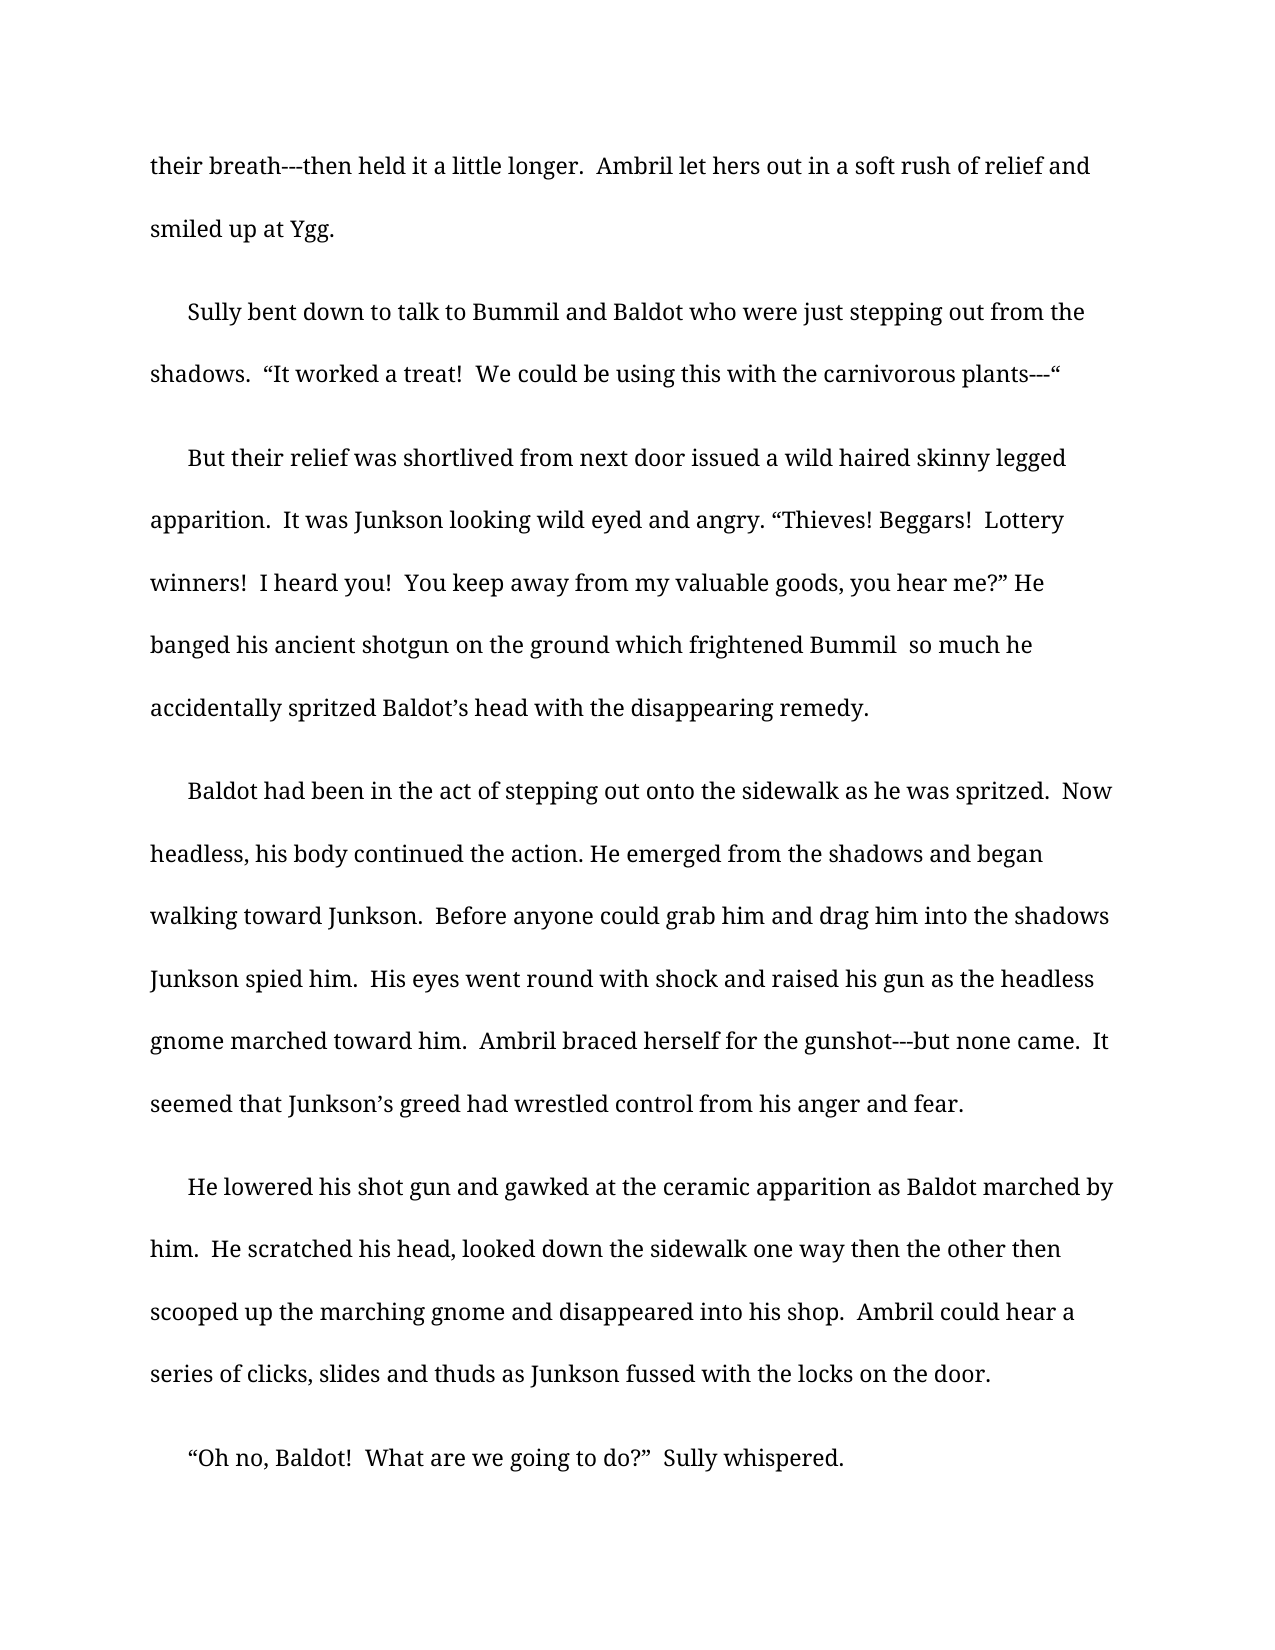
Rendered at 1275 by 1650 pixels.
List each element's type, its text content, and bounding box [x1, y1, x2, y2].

text Sully bent down to talk to Bummil and Baldot who were just stepping out from the shadows. “It worked a treat! We could be using this with the carnivorous plants---“ [150, 296, 1125, 389]
text But their relief was shortlived from next door issued a wild haired skinny legged apparition. It was Junkson looking wild eyed and angry. “Thieves! Beggars! Lottery winners! I heard you! You keep away from my valuable goods, you hear me?” He banged his ancient shotgun on the ground which frightened Bummil so much he accidentally spritzed Baldot’s head with the disappearing remedy. [150, 442, 1125, 723]
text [150, 150, 1125, 244]
text “Oh no, Baldot! What are we going to do?” Sully whispered. [150, 1442, 1125, 1473]
text He lowered his shot gun and gawked at the ceramic apparition as Baldot marched by him. He scratched his head, looked down the sidewalk one way then the other then scooped up the marching gnome and disappeared into his shop. Ambril could hear a series of clicks, slides and thuds as Junkson fussed with the locks on the door. [150, 1171, 1125, 1389]
text Baldot had been in the act of stepping out onto the sidewalk as he was spritzed. Now headless, his body continued the action. He emerged from the shadows and began walking toward Junkson. Before anyone could grab him and drag him into the shadows Junkson spied him. His eyes went round with shock and raised his gun as the headless gnome marched toward him. Ambril braced herself for the gunshot---but none came. It seemed that Junkson’s greed had wrestled control from his anger and fear. [150, 775, 1125, 1119]
